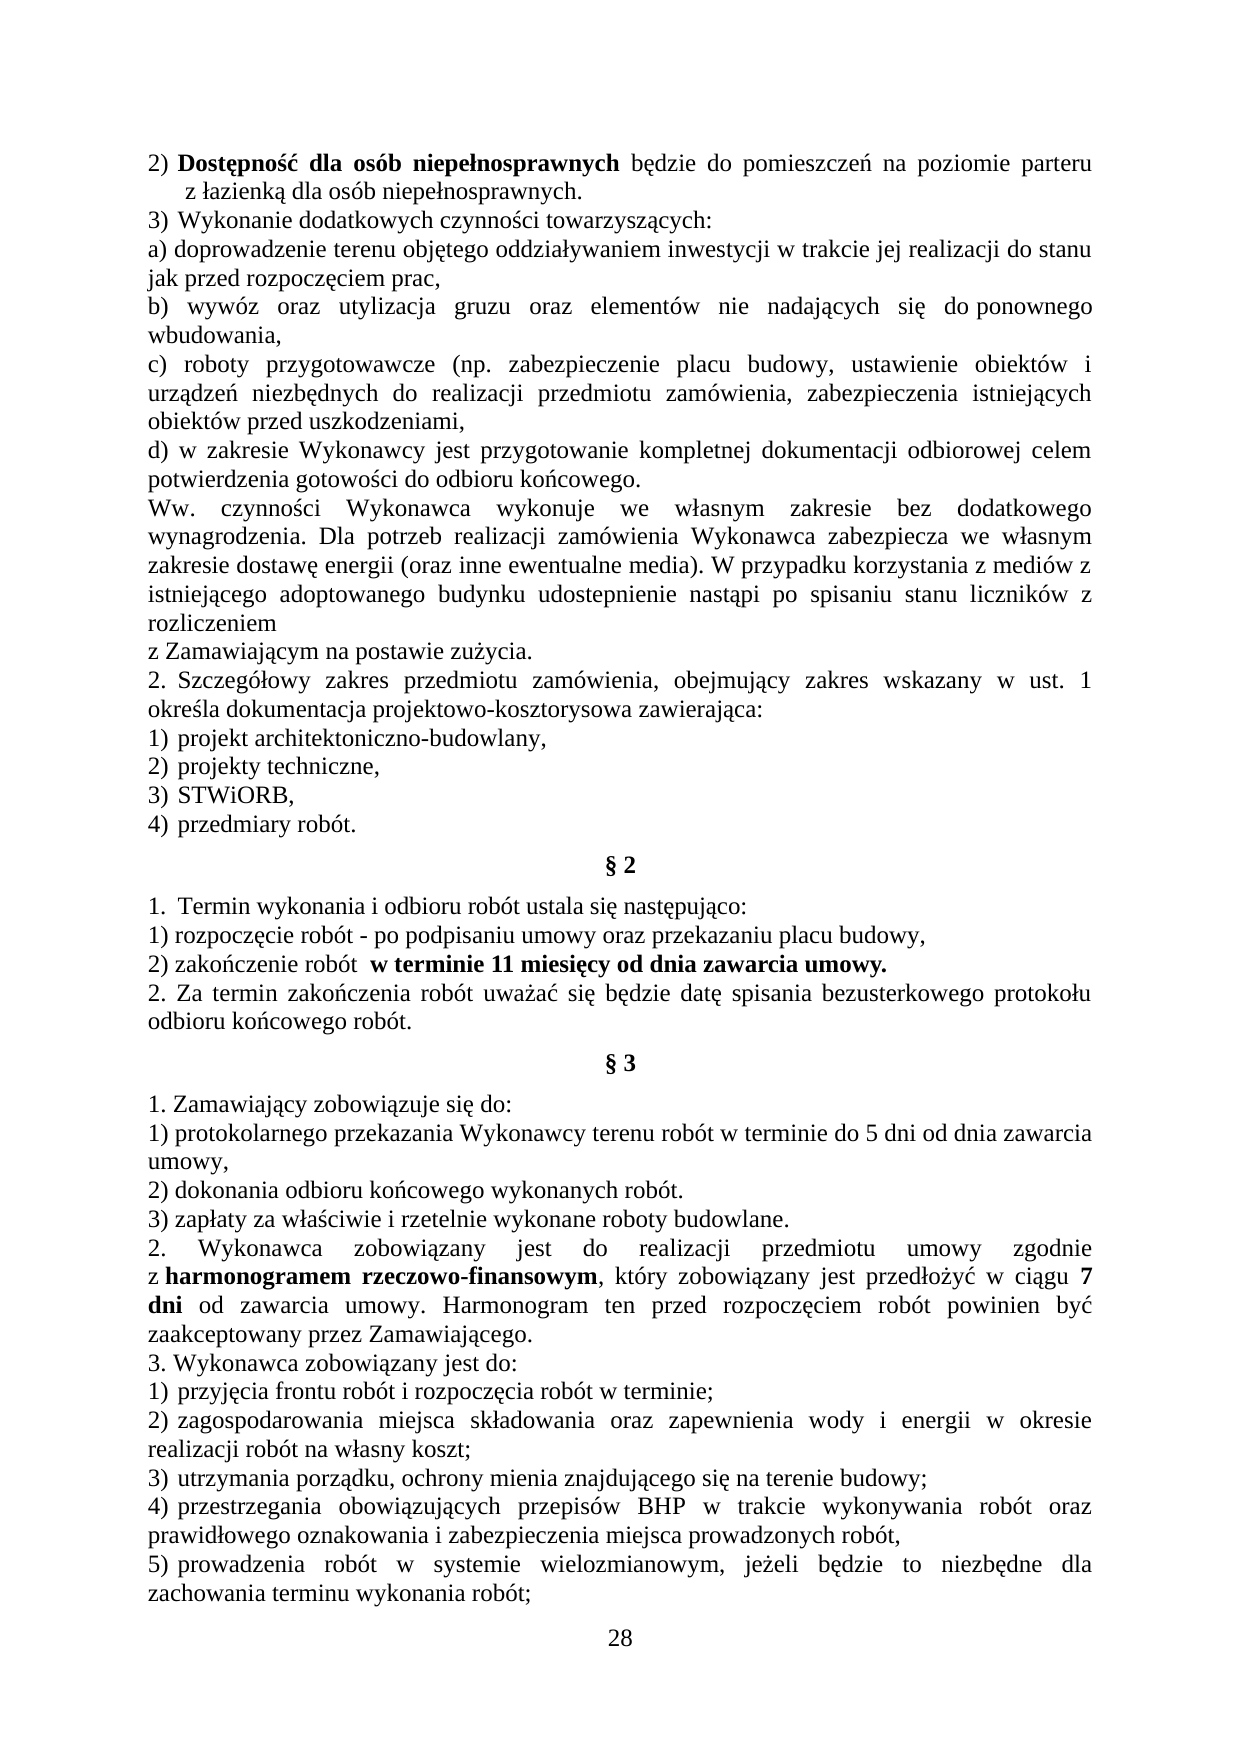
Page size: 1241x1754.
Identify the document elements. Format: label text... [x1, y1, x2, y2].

text d) w zakresie Wykonawcy jest przygotowanie kompletnej dokumentacji odbiorowej celem potwierdzenia gotowości do odbioru końcowego. [148, 435, 1093, 493]
text 2. Za termin zakończenia robót uważać się będzie datę spisania bezusterkowego protokołu odbioru końcowego robót. [148, 978, 1093, 1035]
text 1) protokolarnego przekazania Wykonawcy terenu robót w terminie do 5 dni od dnia zawarcia umowy, [148, 1118, 1093, 1175]
text 2. Wykonawca zobowiązany jest do realizacji przedmiotu umowy zgodnie z harmonogramem rzeczowo-finansowym, który zobowiązany jest przedłożyć w ciągu 7 dni od zawarcia umowy. Harmonogram ten przed rozpoczęciem robót powinien być zaakceptowany przez Zamawiającego. [148, 1233, 1093, 1348]
text 3) zapłaty za właściwie i rzetelnie wykonane roboty budowlane. [148, 1204, 1093, 1233]
list zagospodarowania miejsca składowania oraz zapewnienia wody i energii w okresie realizacji robót na własny koszt; [148, 1405, 1093, 1463]
text 3. Wykonawca zobowiązany jest do: [148, 1348, 1093, 1376]
list Termin wykonania i odbioru robót ustala się następująco: [148, 891, 1093, 920]
list przestrzegania obowiązujących przepisów BHP w trakcie wykonywania robót oraz prawidłowego oznakowania i zabezpieczenia miejsca prowadzonych robót, [148, 1491, 1093, 1549]
list Dostępność dla osób niepełnosprawnych będzie do pomieszczeń na poziomie parteru z łazienką dla osób niepełnosprawnych. [148, 148, 1093, 205]
text 2) dokonania odbioru końcowego wykonanych robót. [148, 1175, 1093, 1204]
text § 3 [148, 1048, 1093, 1076]
text 1) rozpoczęcie robót - po podpisaniu umowy oraz przekazaniu placu budowy, [148, 920, 1093, 949]
list prowadzenia robót w systemie wielozmianowym, jeżeli będzie to niezbędne dla zachowania terminu wykonania robót; [148, 1549, 1093, 1606]
text z Zamawiającym na postawie zużycia. [148, 636, 1093, 665]
list projekt architektoniczno-budowlany, [148, 723, 1093, 751]
list projekty techniczne, [148, 751, 1093, 780]
list przyjęcia frontu robót i rozpoczęcia robót w terminie; [148, 1376, 1093, 1405]
text § 2 [148, 850, 1093, 879]
list STWiORB, [148, 780, 1093, 809]
text a) doprowadzenie terenu objętego oddziaływaniem inwestycji w trakcie jej realizacji do stanu jak przed rozpoczęciem prac, [148, 234, 1093, 291]
list utrzymania porządku, ochrony mienia znajdującego się na terenie budowy; [148, 1463, 1093, 1491]
text 2) zakończenie robót w terminie 11 miesięcy od dnia zawarcia umowy. [148, 949, 1093, 978]
text c) roboty przygotowawcze (np. zabezpieczenie placu budowy, ustawienie obiektów i urządzeń niezbędnych do realizacji przedmiotu zamówienia, zabezpieczenia istniejących obiektów przed uszkodzeniami, [148, 349, 1093, 435]
text 1. Zamawiający zobowiązuje się do: [148, 1089, 1093, 1118]
text Ww. czynności Wykonawca wykonuje we własnym zakresie bez dodatkowego wynagrodzenia. Dla potrzeb realizacji zamówienia Wykonawca zabezpiecza we własnym zakresie dostawę energii (oraz inne ewentualne media). W przypadku korzystania z mediów z istniejącego adoptowanego budynku udostepnienie nastąpi po spisaniu stanu liczników z rozliczeniem [148, 493, 1093, 636]
list Wykonanie dodatkowych czynności towarzyszących: [148, 205, 1093, 234]
list Szczegółowy zakres przedmiotu zamówienia, obejmujący zakres wskazany w ust. 1 określa dokumentacja projektowo-kosztorysowa zawierająca: [148, 665, 1093, 723]
list przedmiary robót. [148, 809, 1093, 838]
text b) wywóz oraz utylizacja gruzu oraz elementów nie nadających się do ponownego wbudowania, [148, 291, 1093, 349]
